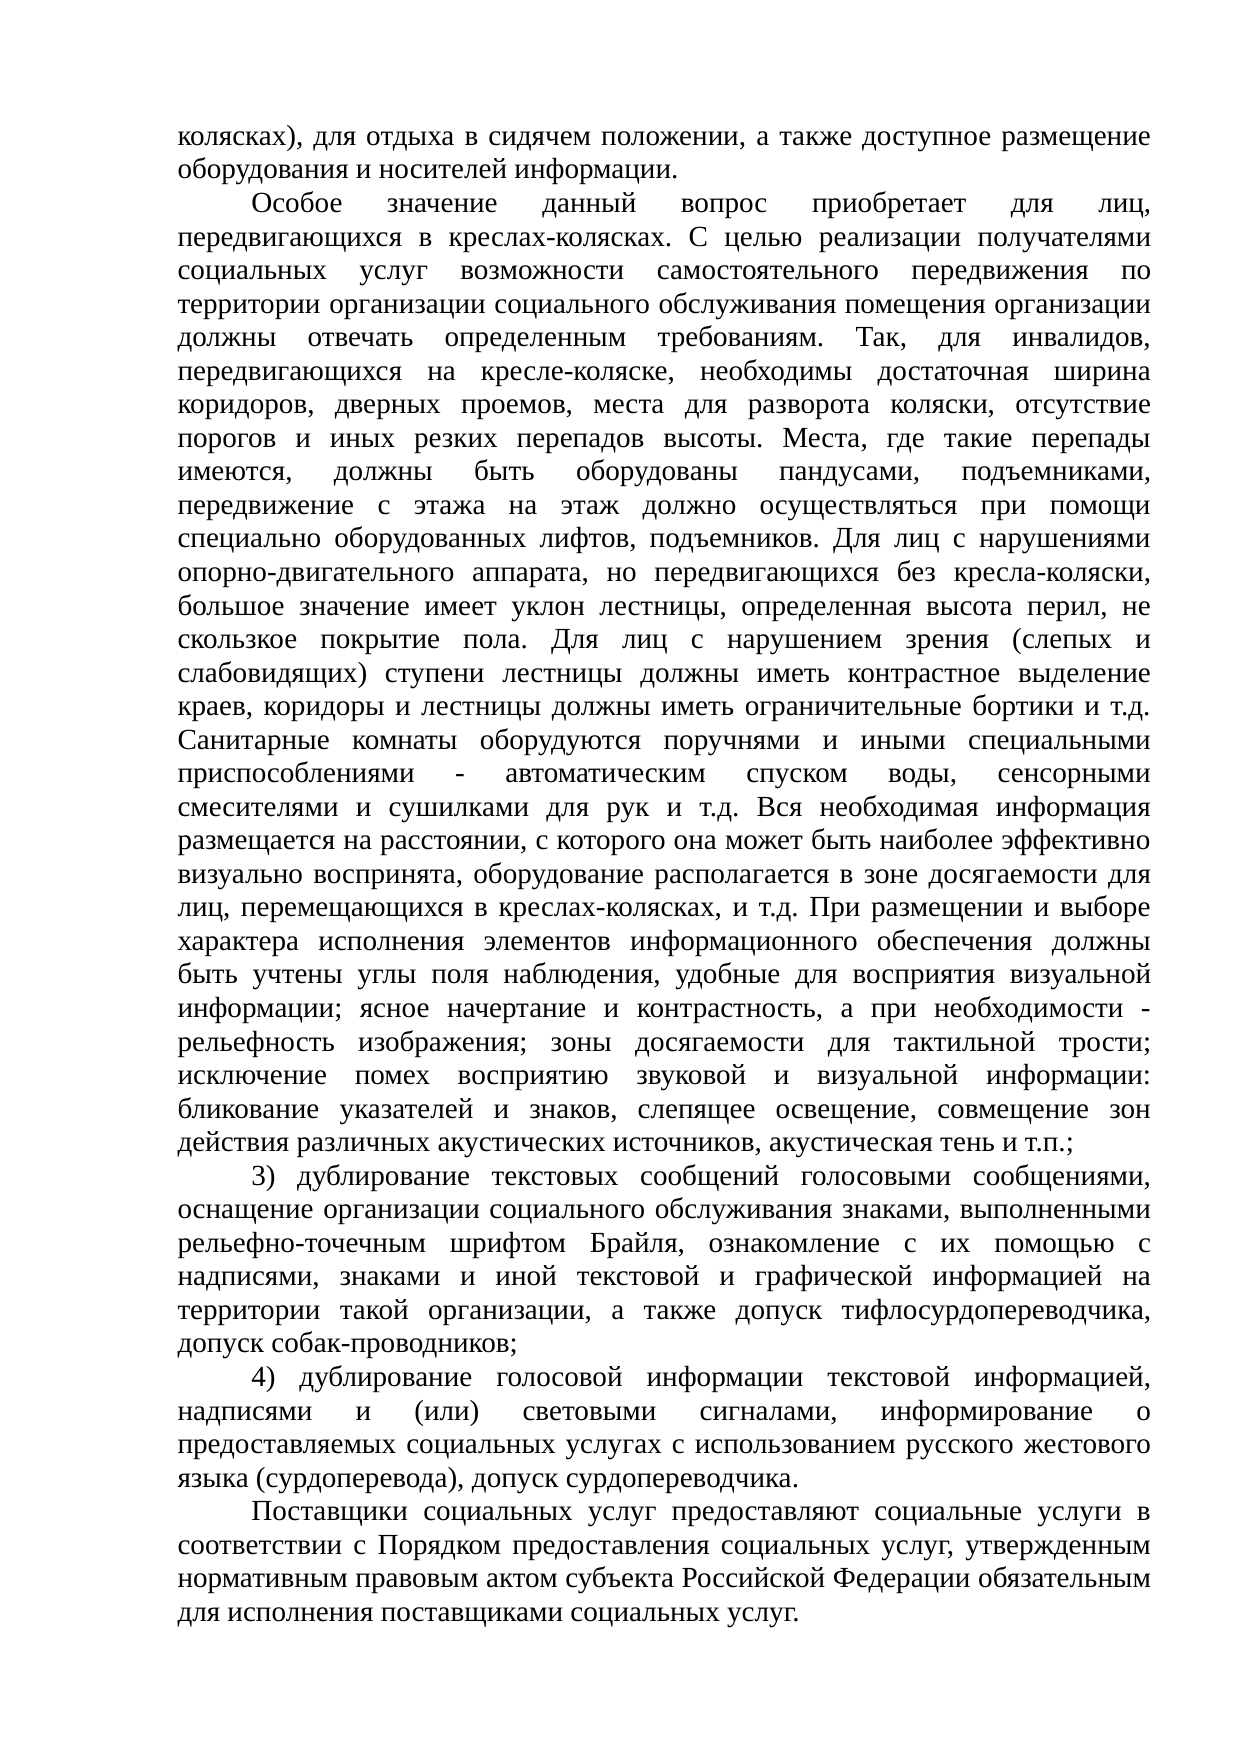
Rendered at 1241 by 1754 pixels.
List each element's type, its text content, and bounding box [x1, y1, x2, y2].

text Особое значение данный вопрос приобретает для лиц, передвигающихся в креслах-колясках. С целью реализации получателями социальных услуг возможности самостоятельного передвижения по территории организации социального обслуживания помещения организации должны отвечать определенным требованиям. Так, для инвалидов, передвигающихся на кресле-коляске, необходимы достаточная ширина коридоров, дверных проемов, места для разворота коляски, отсутствие порогов и иных резких перепадов высоты. Места, где такие перепады имеются, должны быть оборудованы пандусами, подъемниками, передвижение с этажа на этаж должно осуществляться при помощи специально оборудованных лифтов, подъемников. Для лиц с нарушениями опорно-двигательного аппарата, но передвигающихся без кресла-коляски, большое значение имеет уклон лестницы, определенная высота перил, не скользкое покрытие пола. Для лиц с нарушением зрения (слепых и слабовидящих) ступени лестницы должны иметь контрастное выделение краев, коридоры и лестницы должны иметь ограничительные бортики и т.д. Санитарные комнаты оборудуются поручнями и иными специальными приспособлениями - автоматическим спуском воды, сенсорными смесителями и сушилками для рук и т.д. Вся необходимая информация размещается на расстоянии, с которого она может быть наиболее эффективно визуально воспринята, оборудование располагается в зоне досягаемости для лиц, перемещающихся в креслах-колясках, и т.д. При размещении и выборе характера исполнения элементов информационного обеспечения должны быть учтены углы поля наблюдения, удобные для восприятия визуальной информации; ясное начертание и контрастность, а при необходимости - рельефность изображения; зоны досягаемости для тактильной трости; исключение помех восприятию звуковой и визуальной информации: бликование указателей и знаков, слепящее освещение, совмещение зон действия различных акустических источников, акустическая тень и т.п.; [177, 185, 1152, 1158]
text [177, 118, 1152, 185]
text 4) дублирование голосовой информации текстовой информацией, надписями и (или) световыми сигналами, информирование о предоставляемых социальных услугах с использованием русского жестового языка (сурдоперевода), допуск сурдопереводчика. [177, 1359, 1152, 1493]
text 3) дублирование текстовых сообщений голосовыми сообщениями, оснащение организации социального обслуживания знаками, выполненными рельефно-точечным шрифтом Брайля, ознакомление с их помощью с надписями, знаками и иной текстовой и графической информацией на территории такой организации, а также допуск тифлосурдопереводчика, допуск собак-проводников; [177, 1158, 1152, 1359]
text Поставщики социальных услуг предоставляют социальные услуги в соответствии с Порядком предоставления социальных услуг, утвержденным нормативным правовым актом субъекта Российской Федерации обязательным для исполнения поставщиками социальных услуг. [177, 1493, 1152, 1627]
